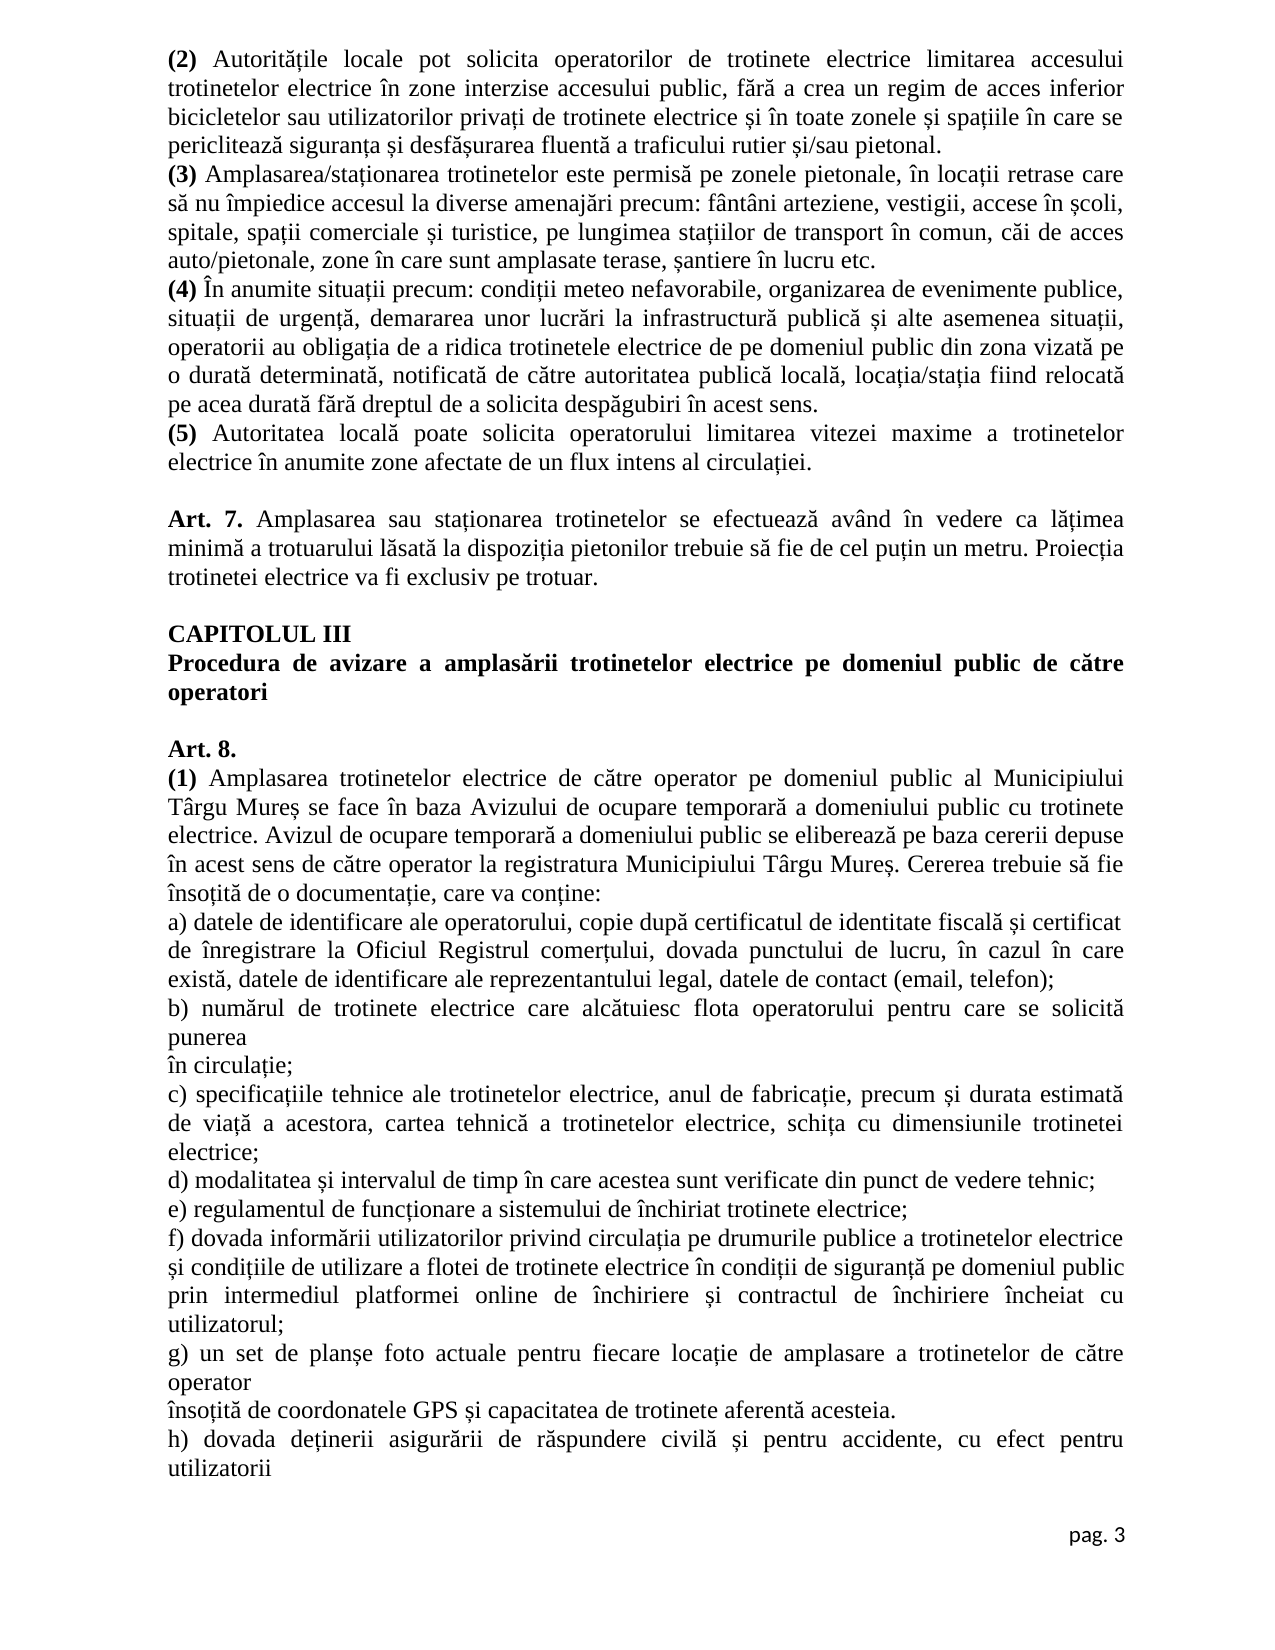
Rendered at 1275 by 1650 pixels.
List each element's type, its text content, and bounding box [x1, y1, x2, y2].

text (4) În anumite situații precum: condiții meteo nefavorabile, organizarea de evenimente publice, situații de urgență, demararea unor lucrări la infrastructură publică și alte asemenea situații, operatorii au obligația de a ridica trotinetele electrice de pe domeniul public din zona vizată pe o durată determinată, notificată de către autoritatea publică locală, locația/stația fiind relocată pe acea durată fără dreptul de a solicita despăgubiri în acest sens. [168, 274, 1125, 418]
text (1) Amplasarea trotinetelor electrice de către operator pe domeniul public al Municipiului Târgu Mureș se face în baza Avizului de ocupare temporară a domeniului public cu trotinete electrice. Avizul de ocupare temporară a domeniului public se eliberează pe baza cererii depuse în acest sens de către operator la registratura Municipiului Târgu Mureș. Cererea trebuie să fie însoțită de o documentație, care va conține: [168, 763, 1125, 907]
text a) datele de identificare ale operatorului, copie după certificatul de identitate fiscală și certificat [168, 907, 1125, 936]
text Art. 7. Amplasarea sau staționarea trotinetelor se efectuează având în vedere ca lățimea minimă a trotuarului lăsată la dispoziția pietonilor trebuie să fie de cel puțin un metru. Proiecția trotinetei electrice va fi exclusiv pe trotuar. [168, 504, 1125, 591]
text CAPITOLUL III [168, 619, 1125, 648]
text b) numărul de trotinete electrice care alcătuiesc flota operatorului pentru care se solicită punerea [168, 993, 1125, 1051]
text în circulație; [168, 1051, 1125, 1079]
text (3) Amplasarea/staționarea trotinetelor este permisă pe zonele pietonale, în locații retrase care să nu împiedice accesul la diverse amenajări precum: fântâni arteziene, vestigii, accese în școli, spitale, spații comerciale și turistice, pe lungimea stațiilor de transport în comun, căi de acces auto/pietonale, zone în care sunt amplasate terase, șantiere în lucru etc. [168, 159, 1125, 274]
text c) specificațiile tehnice ale trotinetelor electrice, anul de fabricație, precum și durata estimată de viață a acestora, cartea tehnică a trotinetelor electrice, schița cu dimensiunile trotinetei electrice; [168, 1079, 1125, 1166]
text însoțită de coordonatele GPS și capacitatea de trotinete aferentă acesteia. [168, 1396, 1125, 1424]
text d) modalitatea și intervalul de timp în care acestea sunt verificate din punct de vedere tehnic; [168, 1166, 1125, 1194]
text de înregistrare la Oficiul Registrul comerțului, dovada punctului de lucru, în cazul în care există, datele de identificare ale reprezentantului legal, datele de contact (email, telefon); [168, 936, 1125, 993]
text e) regulamentul de funcționare a sistemului de închiriat trotinete electrice; [168, 1194, 1125, 1223]
text Art. 8. [168, 734, 1125, 763]
text h) dovada deținerii asigurării de răspundere civilă și pentru accidente, cu efect pentru utilizatorii [168, 1424, 1125, 1482]
text Procedura de avizare a amplasării trotinetelor electrice pe domeniul public de către operatori [168, 648, 1125, 706]
text (5) Autoritatea locală poate solicita operatorului limitarea vitezei maxime a trotinetelor electrice în anumite zone afectate de un flux intens al circulației. [168, 418, 1125, 476]
text f) dovada informării utilizatorilor privind circulația pe drumurile publice a trotinetelor electrice și condițiile de utilizare a flotei de trotinete electrice în condiții de siguranță pe domeniul public prin intermediul platformei online de închiriere și contractul de închiriere încheiat cu utilizatorul; [168, 1223, 1125, 1338]
text (2) Autoritățile locale pot solicita operatorilor de trotinete electrice limitarea accesului trotinetelor electrice în zone interzise accesului public, fără a crea un regim de acces inferior bicicletelor sau utilizatorilor privați de trotinete electrice și în toate zonele și spațiile în care se periclitează siguranța și desfășurarea fluentă a traficului rutier și/sau pietonal. [168, 44, 1125, 159]
text g) un set de planșe foto actuale pentru fiecare locație de amplasare a trotinetelor de către operator [168, 1338, 1125, 1396]
